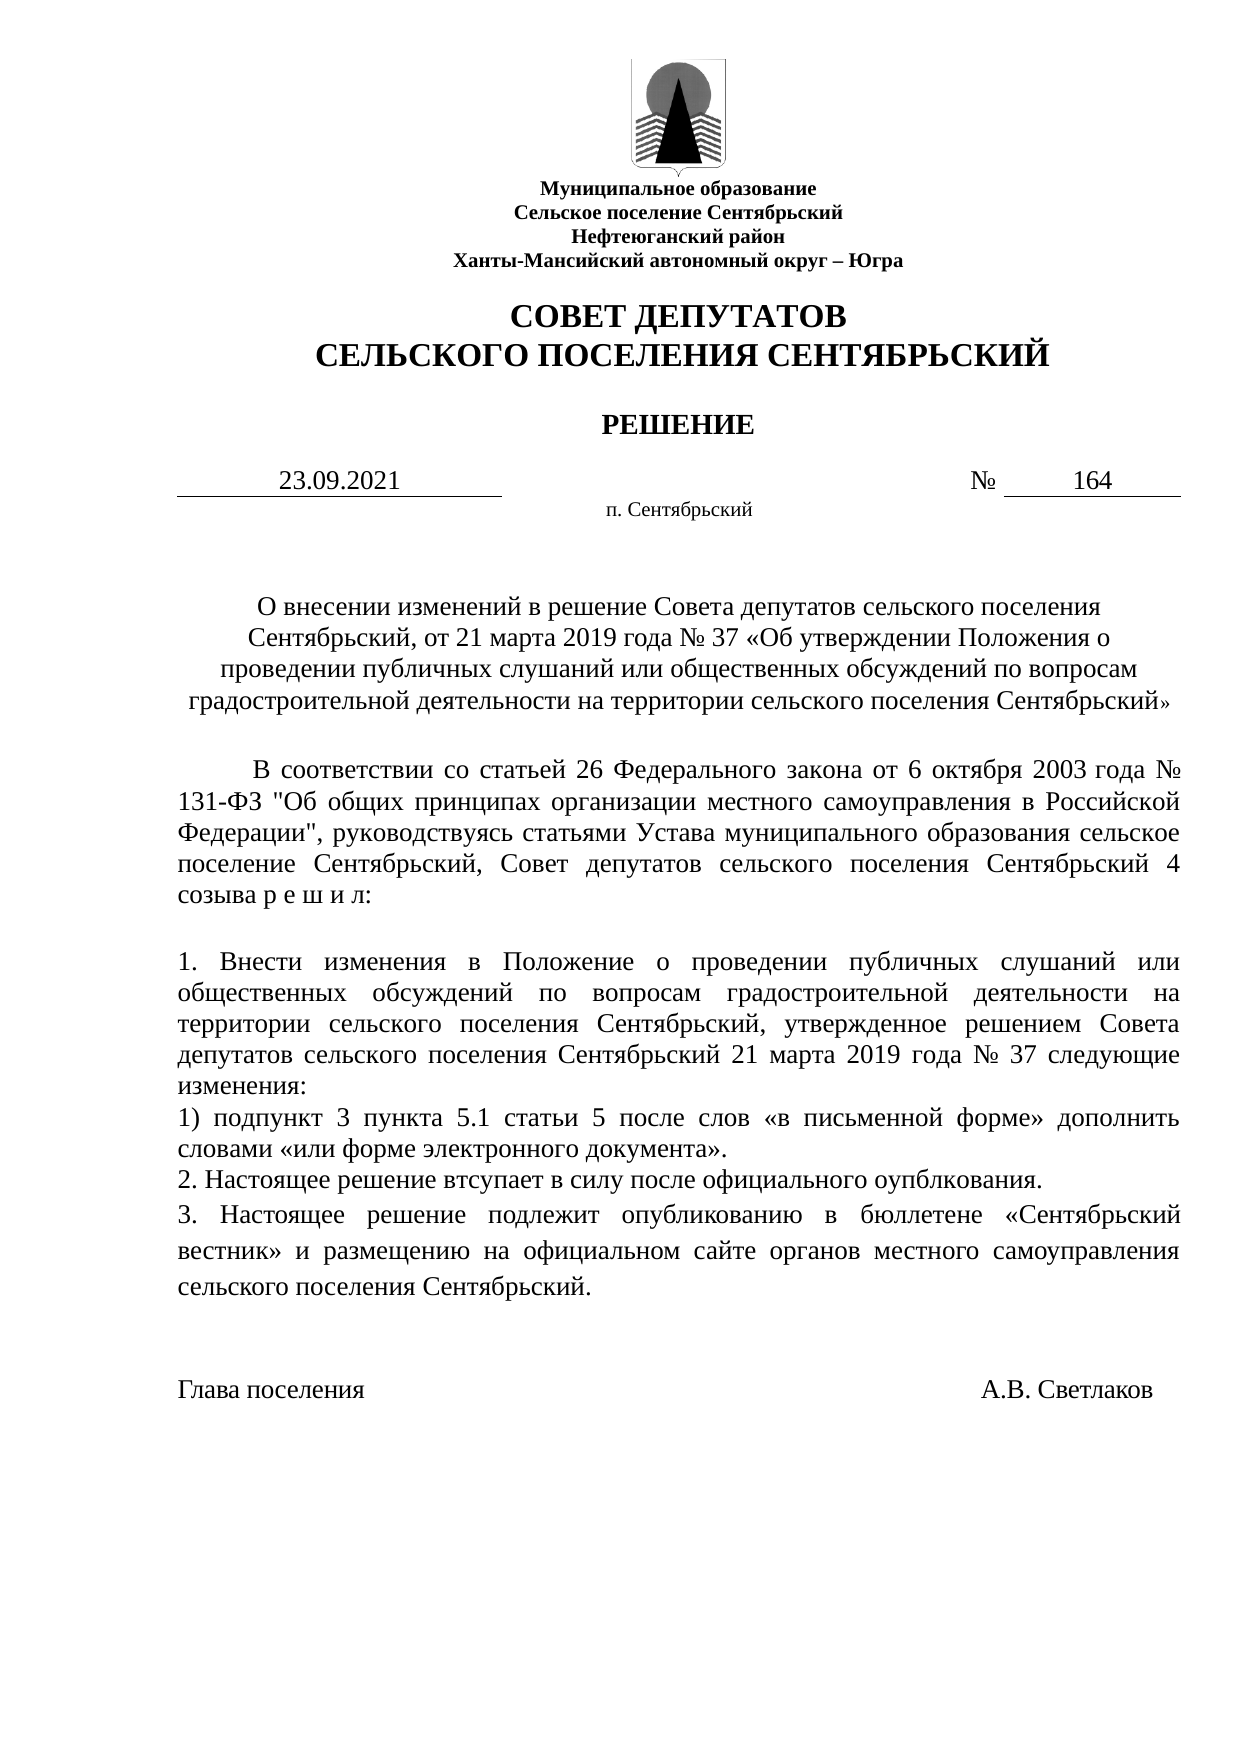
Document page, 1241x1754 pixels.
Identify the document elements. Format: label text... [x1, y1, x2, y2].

table_header № [502, 440, 1004, 496]
text 1. Внести изменения в Положение о проведении публичных слушаний или общественных обсуждений по вопросам градостроительной деятельности на территории сельского поселения Сентябрьский, утвержденное решением Совета депутатов сельского поселения Сентябрьский 21 марта 2019 года № 37 следующие изменения: [177, 945, 1181, 1101]
text РЕШЕНИЕ [177, 407, 1179, 440]
text 2. Настоящее решение втсупает в силу после официального оупблкования. [177, 1163, 1181, 1194]
text Нефтеюганский район [177, 224, 1179, 248]
text 3. Настоящее решение подлежит опубликованию в бюллетене «Сентябрьский вестник» и размещению на официальном сайте органов местного самоуправления сельского поселения Сентябрьский. [177, 1199, 1181, 1301]
table_header 164 [1004, 440, 1181, 496]
text Ханты-Мансийский автономный округ – Югра [177, 248, 1179, 272]
text О внесении изменений в решение Совета депутатов сельского поселения Сентябрьский, от 21 марта 2019 года № 37 «Об утверждении Положения о проведении публичных слушаний или общественных обсуждений по вопросам градостроительной деятельности на территории сельского поселения Сентябрьский» [177, 590, 1181, 715]
text 1) подпункт 3 пункта 5.1 статьи 5 после слов «в письменной форме» дополнить словами «или форме электронного документа». [177, 1101, 1181, 1163]
table_header 23.09.2021 [177, 440, 502, 496]
text Сельское поселение Сентябрьский [177, 200, 1179, 224]
text Глава поселения А.В. Светлаков [177, 1373, 1181, 1404]
text СОВЕТ ДЕПУТАТОВ [177, 297, 1179, 335]
text В соответствии со статьей 26 Федерального закона от 6 октября 2003 года № 131-ФЗ "Об общих принципах организации местного самоуправления в Российской Федерации", руководствуясь статьями Устава муниципального образования сельское поселение Сентябрьский, Совет депутатов сельского поселения Сентябрьский 4 созыва р е ш и л: [177, 753, 1181, 909]
text СЕЛЬСКОГО ПОСЕЛЕНИЯ СЕНТЯБРЬСКИЙ [177, 335, 1179, 373]
text п. Сентябрьский [177, 497, 1181, 521]
text Муниципальное образование [177, 176, 1179, 200]
